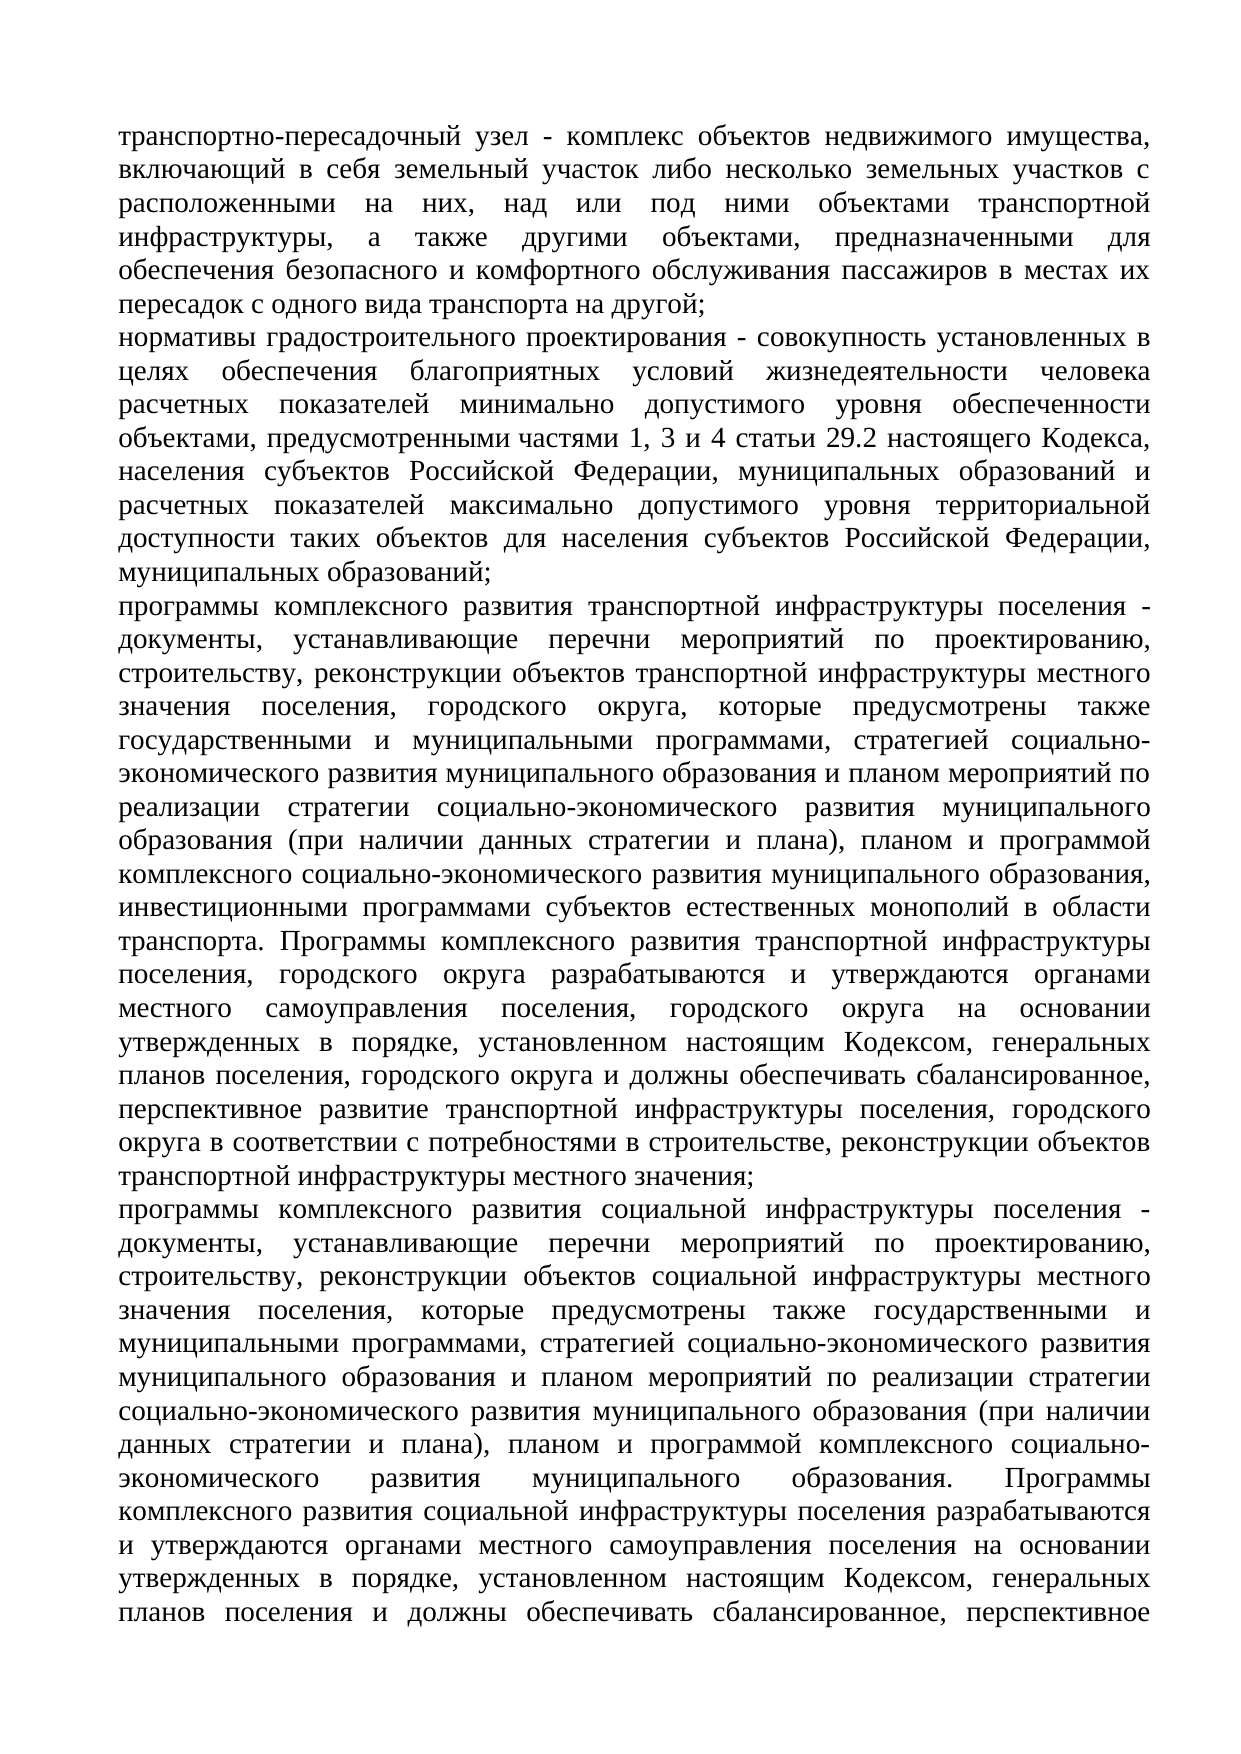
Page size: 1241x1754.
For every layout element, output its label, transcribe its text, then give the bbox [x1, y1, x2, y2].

text транспортно-пересадочный узел - комплекс объектов недвижимого имущества, включающий в себя земельный участок либо несколько земельных участков с расположенными на них, над или под ними объектами транспортной инфраструктуры, а также другими объектами, предназначенными для обеспечения безопасного и комфортного обслуживания пассажиров в местах их пересадок с одного вида транспорта на другой; [118, 118, 1151, 319]
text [118, 1191, 1151, 1627]
text программы комплексного развития транспортной инфраструктуры поселения - документы, устанавливающие перечни мероприятий по проектированию, строительству, реконструкции объектов транспортной инфраструктуры местного значения поселения, городского округа, которые предусмотрены также государственными и муниципальными программами, стратегией социально- экономического развития муниципального образования и планом мероприятий по реализации стратегии социально-экономического развития муниципального образования (при наличии данных стратегии и плана), планом и программой комплексного социально-экономического развития муниципального образования, инвестиционными программами субъектов естественных монополий в области транспорта. Программы комплексного развития транспортной инфраструктуры поселения, городского округа разрабатываются и утверждаются органами местного самоуправления поселения, городского округа на основании утвержденных в порядке, установленном настоящим Кодексом, генеральных планов поселения, городского округа и должны обеспечивать сбалансированное, перспективное развитие транспортной инфраструктуры поселения, городского округа в соответствии с потребностями в строительстве, реконструкции объектов транспортной инфраструктуры местного значения; [118, 588, 1151, 1191]
text нормативы градостроительного проектирования - совокупность установленных в целях обеспечения благоприятных условий жизнедеятельности человека расчетных показателей минимально допустимого уровня обеспеченности объектами, предусмотренными частями 1, 3 и 4 статьи 29.2 настоящего Кодекса, населения субъектов Российской Федерации, муниципальных образований и расчетных показателей максимально допустимого уровня территориальной доступности таких объектов для населения субъектов Российской Федерации, муниципальных образований; [118, 319, 1151, 588]
